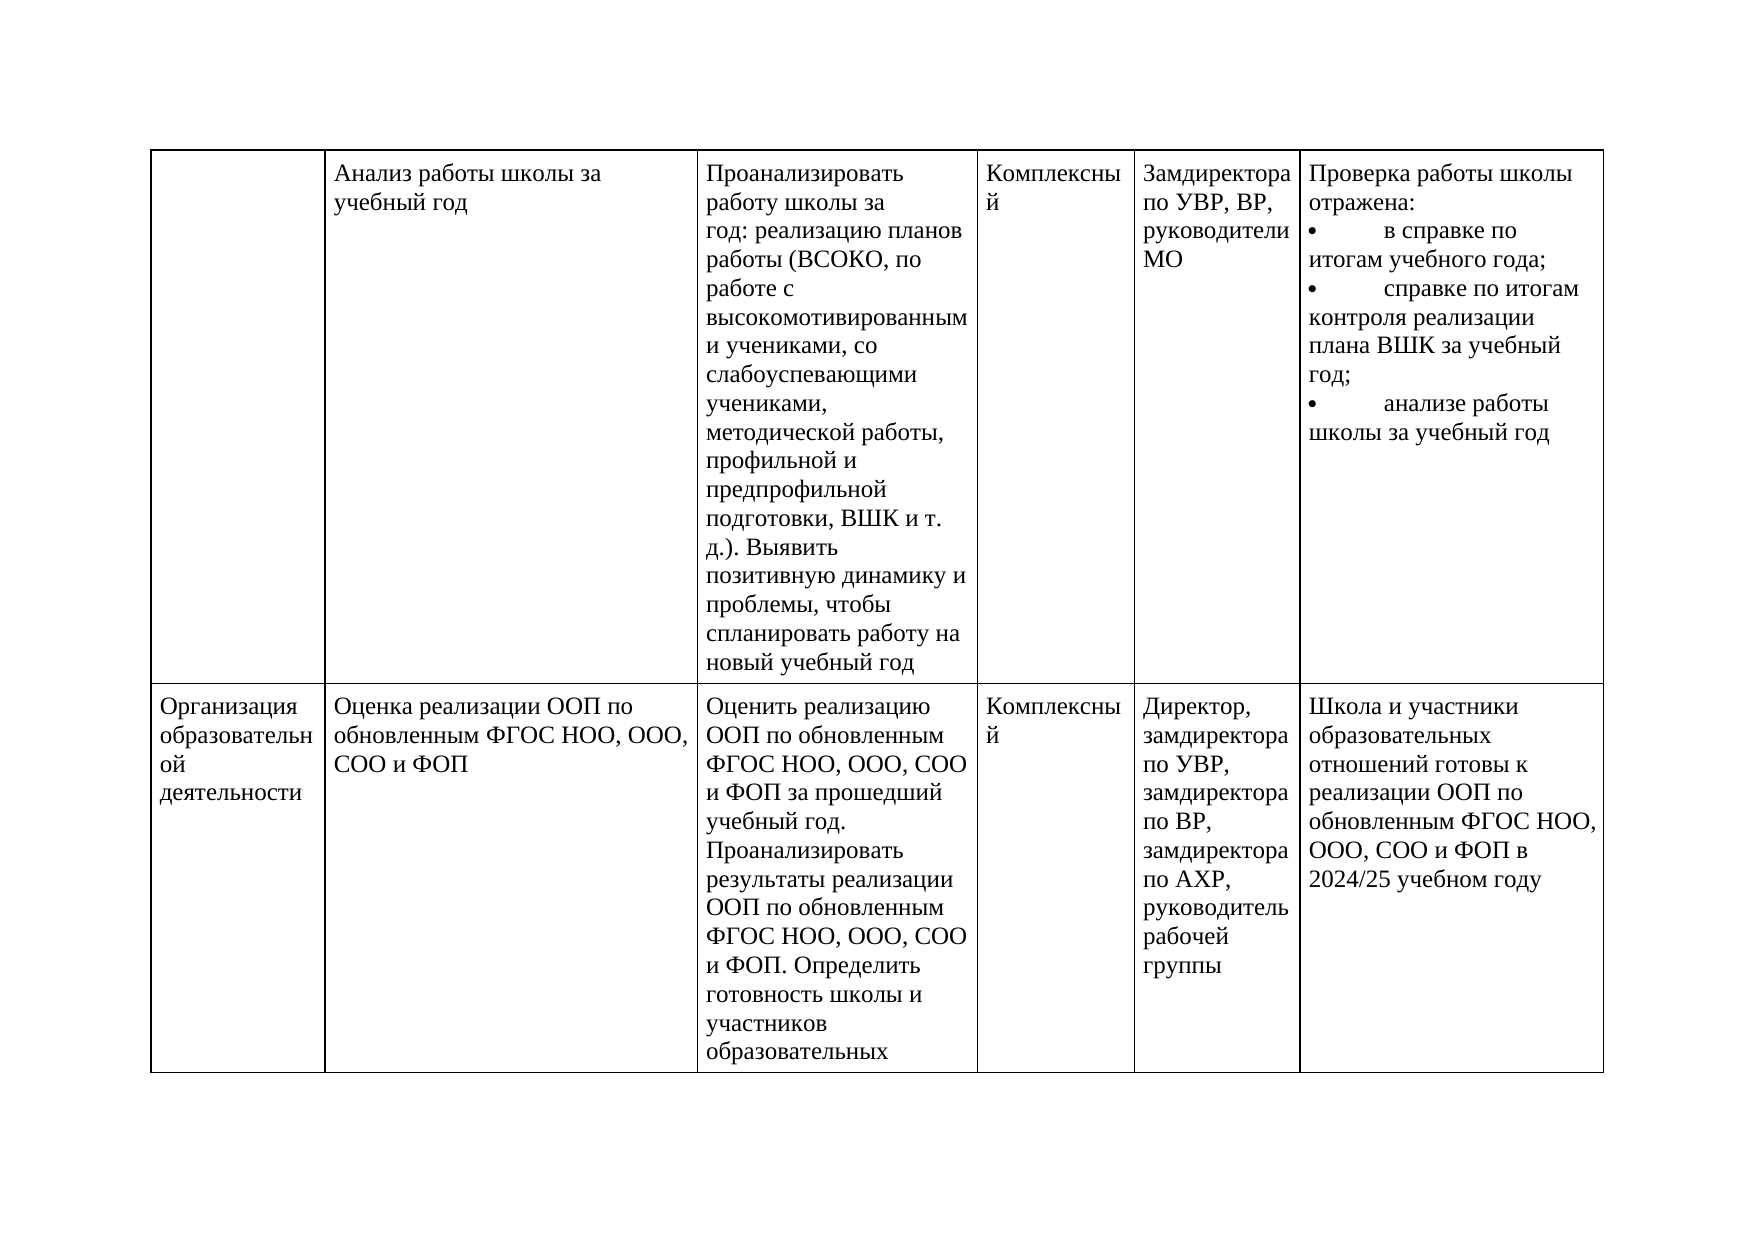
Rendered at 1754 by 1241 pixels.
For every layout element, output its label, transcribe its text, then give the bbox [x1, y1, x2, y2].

table_cell Оценить реализацию ООП по обновленным ФГОС НОО, ООО, СОО и ФОП за прошедший учебный год. Проанализировать результаты реализации ООП по обновленным ФГОС НОО, ООО, СОО и ФОП. Определить готовность школы и участников образовательных [698, 684, 977, 1072]
table_cell Школа и участники образовательных отношений готовы к реализации ООП по обновленным ФГОС НОО, ООО, СОО и ФОП в 2024/25 учебном году [1301, 684, 1603, 1072]
table_cell Директор, замдиректора по УВР, замдиректора по ВР, замдиректора по АХР, руководитель рабочей группы [1135, 684, 1299, 1072]
table_header Анализ работы школы за учебный год [326, 151, 697, 683]
table_cell Комплексны й [978, 684, 1134, 1072]
table_header Проанализировать работу школы за год: реализацию планов работы (ВСОКО, по работе с высокомотивированным и учениками, со слабоуспевающими учениками, методической работы, профильной и предпрофильной подготовки, ВШК и т. д.). Выявить позитивную динамику и проблемы, чтобы спланировать работу на новый учебный год [698, 151, 977, 683]
table_header Комплексны й [978, 151, 1134, 683]
table_header [152, 151, 324, 683]
table_header Замдиректора по УВР, ВР, руководители МО [1135, 151, 1299, 683]
table_cell Оценка реализации ООП по обновленным ФГОС НОО, ООО, СОО и ФОП [326, 684, 697, 1072]
table_cell Организация образовательн ой деятельности [152, 684, 324, 1072]
table_header Проверка работы школы отражена: в справке по итогам учебного года; справке по итогам контроля реализации плана ВШК за учебный год; анализе работы школы за учебный год [1301, 151, 1603, 683]
